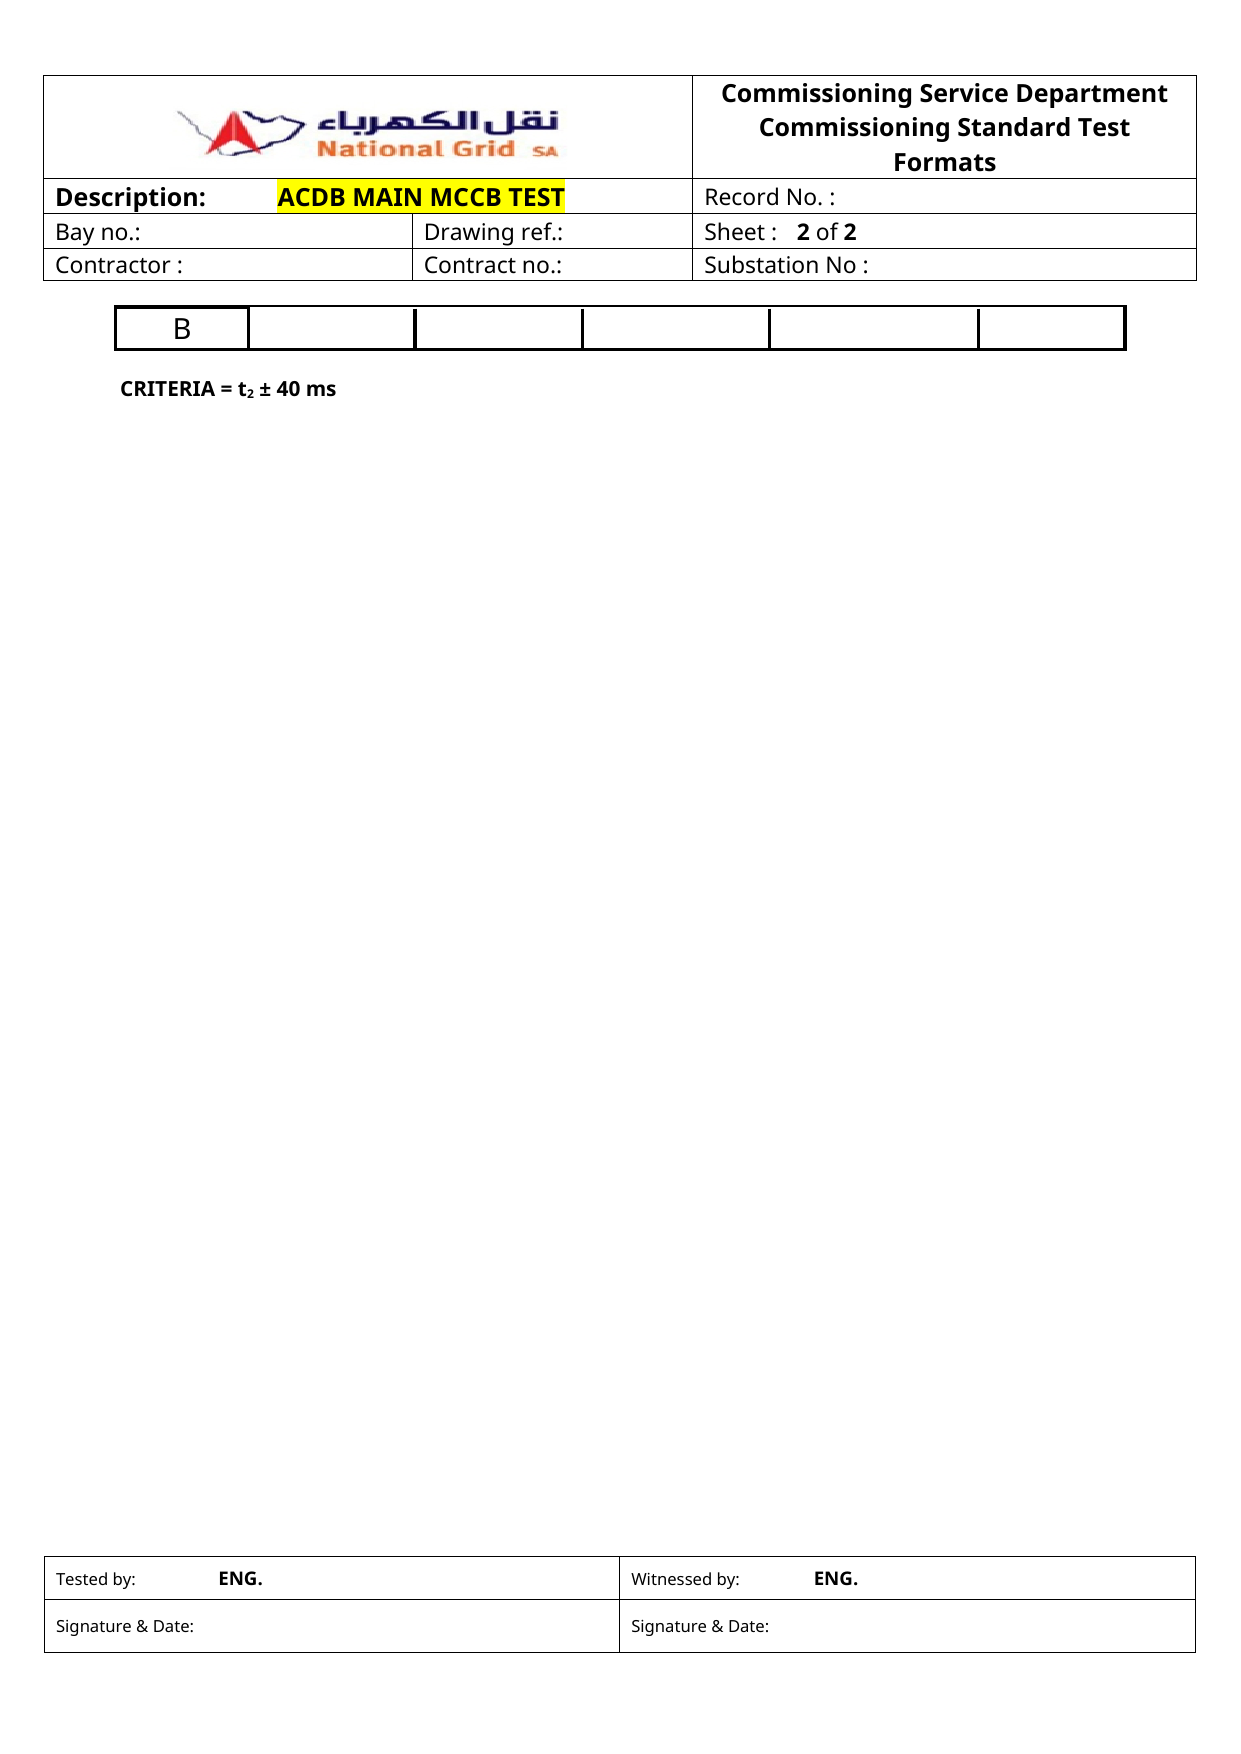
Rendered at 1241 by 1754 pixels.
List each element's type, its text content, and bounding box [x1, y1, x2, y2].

text CRITERIA = t2 ± 40 ms [120, 374, 1120, 402]
picture [169, 96, 568, 170]
table_cell [583, 307, 769, 348]
table_cell [769, 307, 979, 348]
table_cell B [117, 309, 247, 348]
table_cell [250, 307, 415, 348]
table_cell [979, 307, 1123, 348]
table_cell [415, 307, 582, 348]
